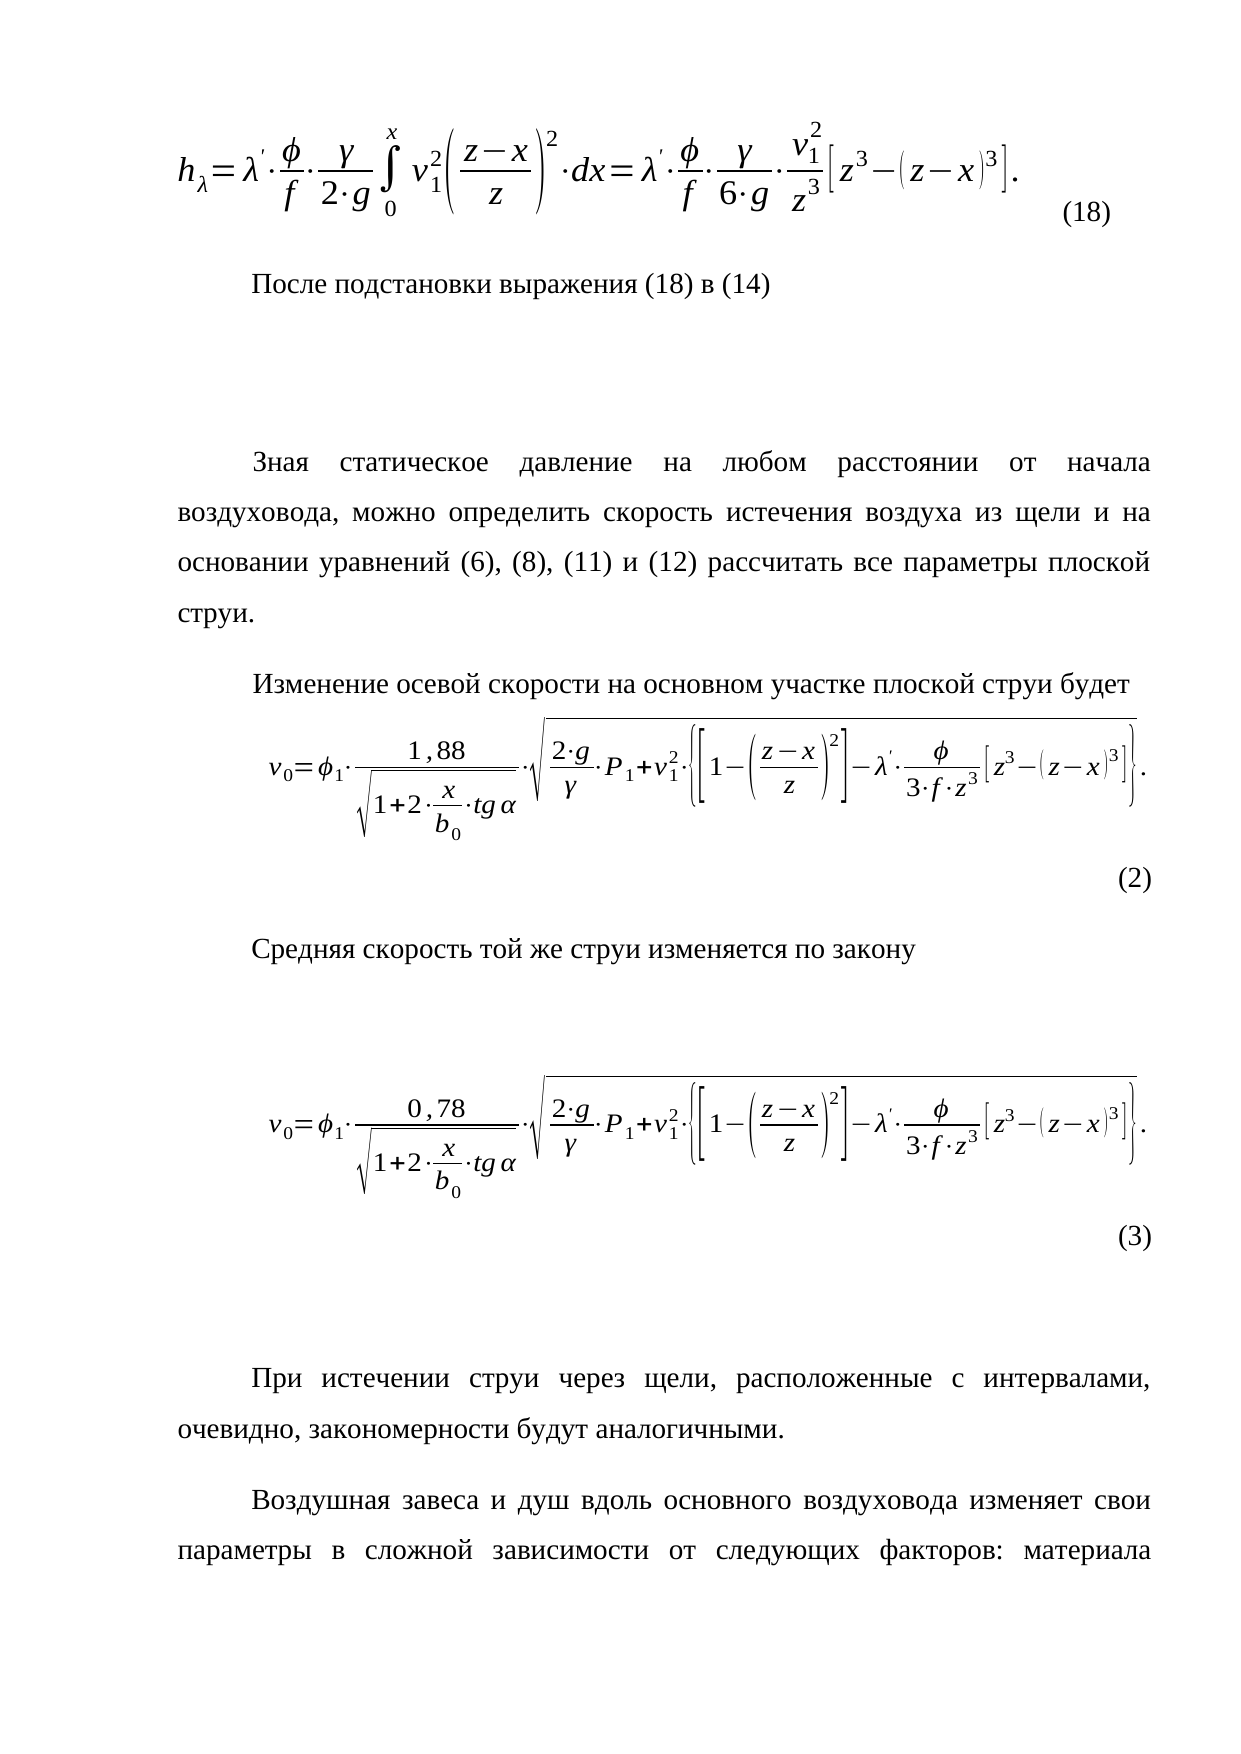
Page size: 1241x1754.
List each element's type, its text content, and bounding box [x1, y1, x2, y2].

text Средняя скорость той же струи изменяется по закону [177, 932, 1152, 965]
text (2) [177, 716, 1152, 894]
text (3) [177, 1074, 1152, 1252]
text (18) [177, 118, 1152, 228]
text При истечении струи через щели, расположенные с интервалами, очевидно, закономерности будут аналогичными. [177, 1361, 1152, 1444]
text Зная статическое давление на любом расстоянии от начала воздуховода, можно определить скорость истечения воздуха из щели и на основании уравнений (6), (8), (11) и (12) рассчитать все параметры плоской струи. [177, 444, 1152, 628]
text После подстановки выражения (18) в (14) [177, 266, 1152, 299]
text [177, 1482, 1152, 1566]
text Изменение осевой скорости на основном участке плоской струи будет [177, 666, 1152, 699]
